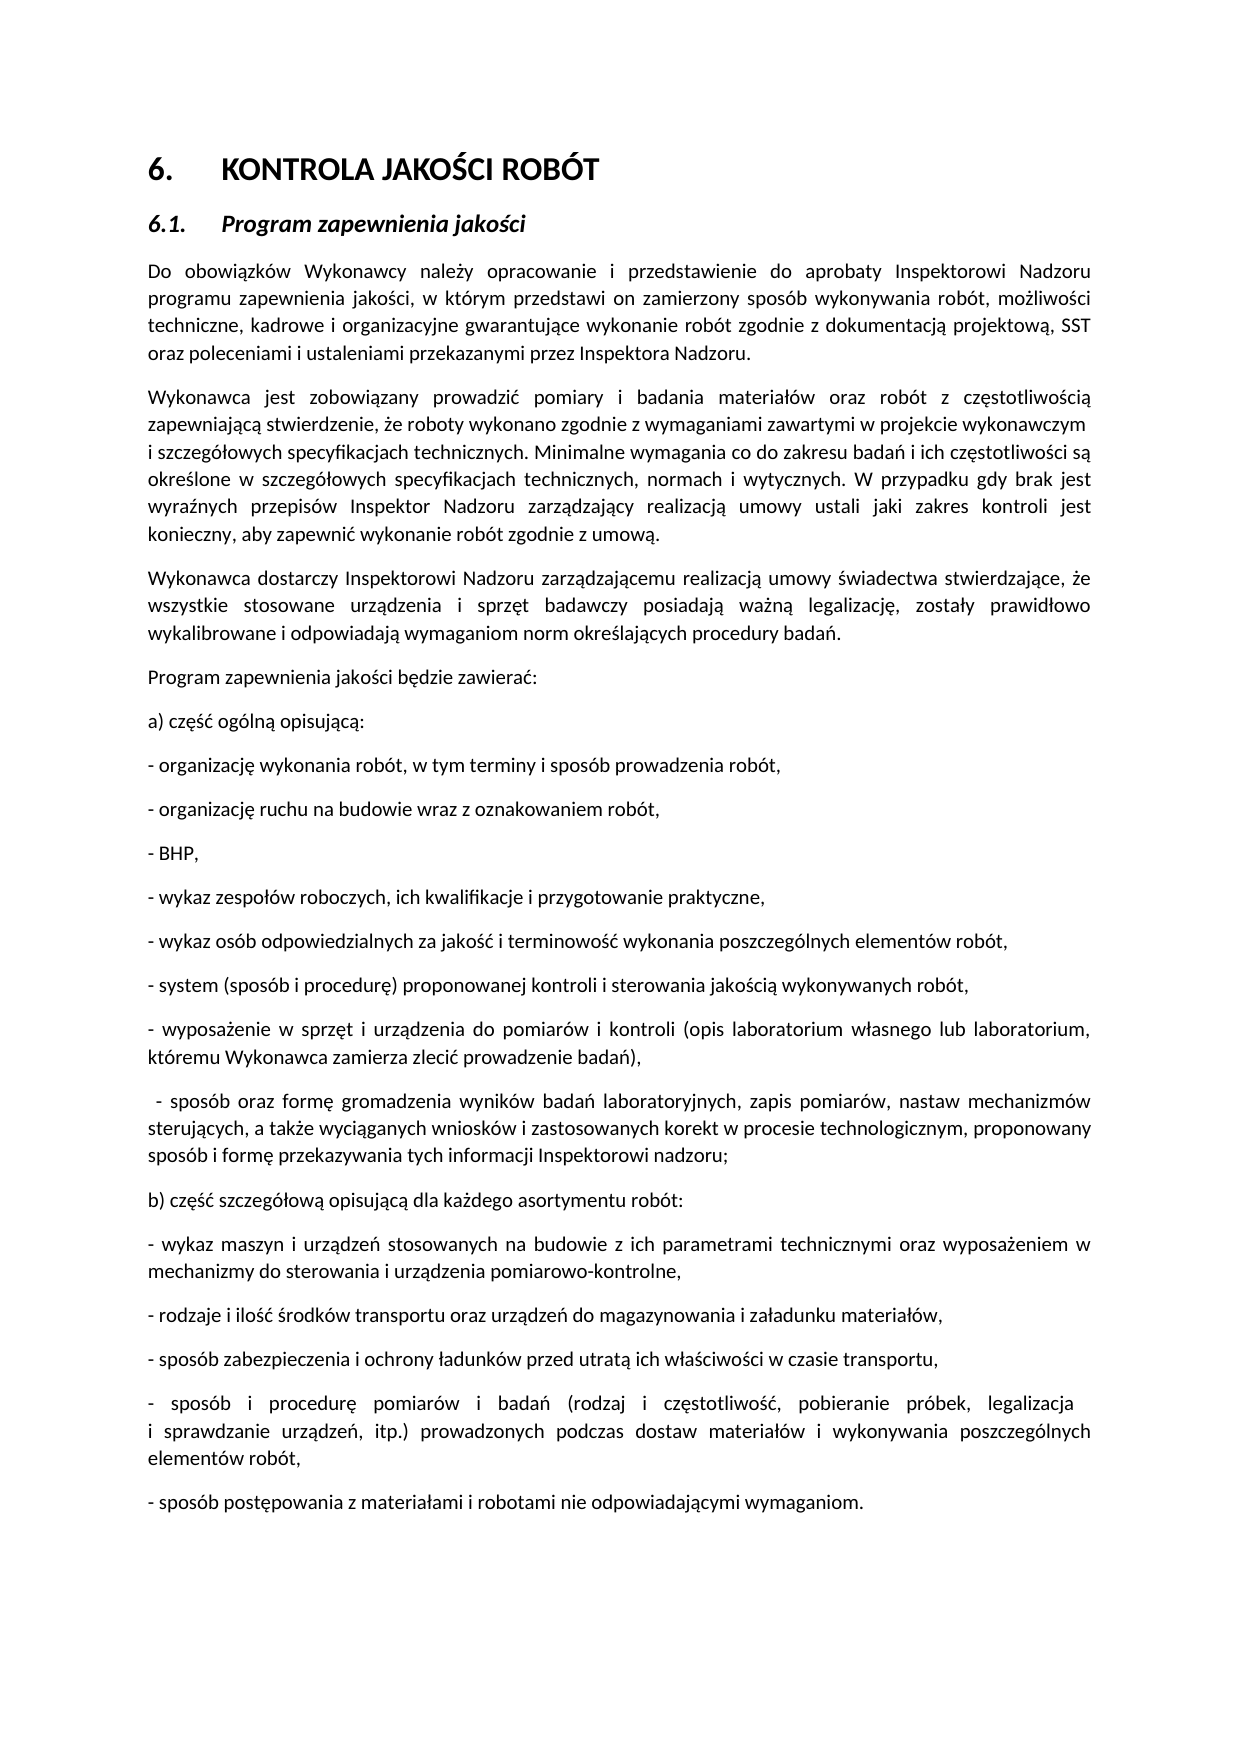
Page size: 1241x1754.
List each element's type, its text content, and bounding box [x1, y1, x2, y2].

text - BHP, [148, 840, 1093, 866]
text - rodzaje i ilość środków transportu oraz urządzeń do magazynowania i załadunku materiałów, [148, 1302, 1093, 1328]
text - wykaz maszyn i urządzeń stosowanych na budowie z ich parametrami technicznymi oraz wyposażeniem w mechanizmy do sterowania i urządzenia pomiarowo-kontrolne, [148, 1231, 1093, 1284]
text - wyposażenie w sprzęt i urządzenia do pomiarów i kontroli (opis laboratorium własnego lub laboratorium, któremu Wykonawca zamierza zlecić prowadzenie badań), [148, 1016, 1093, 1069]
text Wykonawca jest zobowiązany prowadzić pomiary i badania materiałów oraz robót z częstotliwością zapewniającą stwierdzenie, że roboty wykonano zgodnie z wymaganiami zawartymi w projekcie wykonawczym i szczegółowych specyfikacjach technicznych. Minimalne wymagania co do zakresu badań i ich częstotliwości są określone w szczegółowych specyfikacjach technicznych, normach i wytycznych. W przypadku gdy brak jest wyraźnych przepisów Inspektor Nadzoru zarządzający realizacją umowy ustali jaki zakres kontroli jest konieczny, aby zapewnić wykonanie robót zgodnie z umową. [148, 384, 1093, 546]
text 6. KONTROLA JAKOŚCI ROBÓT [148, 148, 1093, 188]
text - system (sposób i procedurę) proponowanej kontroli i sterowania jakością wykonywanych robót, [148, 972, 1093, 998]
text - wykaz zespołów roboczych, ich kwalifikacje i przygotowanie praktyczne, [148, 884, 1093, 910]
text Program zapewnienia jakości będzie zawierać: [148, 664, 1093, 689]
text - organizację ruchu na budowie wraz z oznakowaniem robót, [148, 796, 1093, 822]
text - sposób oraz formę gromadzenia wyników badań laboratoryjnych, zapis pomiarów, nastaw mechanizmów sterujących, a także wyciąganych wniosków i zastosowanych korekt w procesie technologicznym, proponowany sposób i formę przekazywania tych informacji Inspektorowi nadzoru; [148, 1088, 1093, 1168]
text Wykonawca dostarczy Inspektorowi Nadzoru zarządzającemu realizacją umowy świadectwa stwierdzające, że wszystkie stosowane urządzenia i sprzęt badawczy posiadają ważną legalizację, zostały prawidłowo wykalibrowane i odpowiadają wymaganiom norm określających procedury badań. [148, 565, 1093, 645]
text - sposób postępowania z materiałami i robotami nie odpowiadającymi wymaganiom. [148, 1489, 1093, 1515]
text - sposób zabezpieczenia i ochrony ładunków przed utratą ich właściwości w czasie transportu, [148, 1346, 1093, 1372]
text 6.1. Program zapewnienia jakości [148, 208, 1093, 239]
text b) część szczegółową opisującą dla każdego asortymentu robót: [148, 1187, 1093, 1212]
text a) część ogólną opisującą: [148, 708, 1093, 733]
text - organizację wykonania robót, w tym terminy i sposób prowadzenia robót, [148, 752, 1093, 777]
text - sposób i procedurę pomiarów i badań (rodzaj i częstotliwość, pobieranie próbek, legalizacja i sprawdzanie urządzeń, itp.) prowadzonych podczas dostaw materiałów i wykonywania poszczególnych elementów robót, [148, 1390, 1093, 1471]
text - wykaz osób odpowiedzialnych za jakość i terminowość wykonania poszczególnych elementów robót, [148, 928, 1093, 954]
text Do obowiązków Wykonawcy należy opracowanie i przedstawienie do aprobaty Inspektorowi Nadzoru programu zapewnienia jakości, w którym przedstawi on zamierzony sposób wykonywania robót, możliwości techniczne, kadrowe i organizacyjne gwarantujące wykonanie robót zgodnie z dokumentacją projektową, SST oraz poleceniami i ustaleniami przekazanymi przez Inspektora Nadzoru. [148, 258, 1093, 365]
